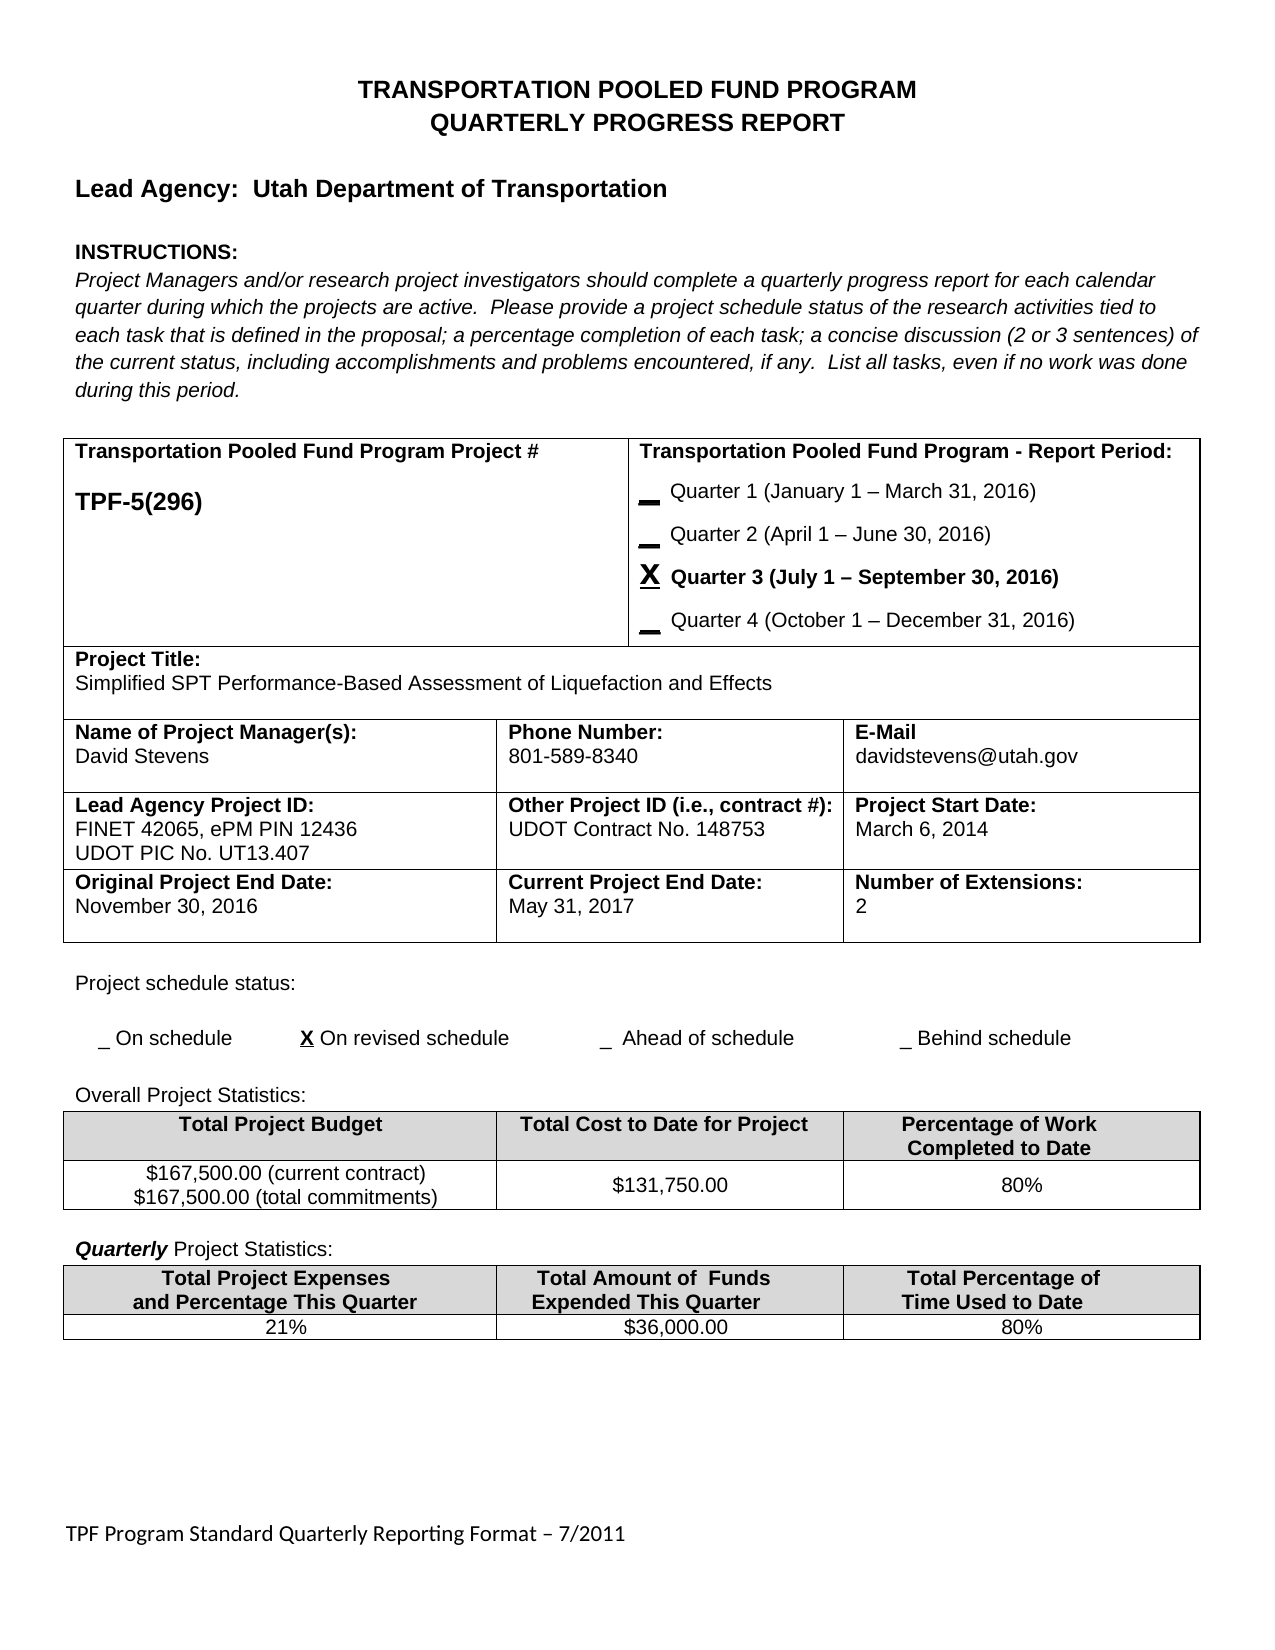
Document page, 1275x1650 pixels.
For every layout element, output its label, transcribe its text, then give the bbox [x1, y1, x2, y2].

table_cell 21% [64, 1315, 496, 1339]
table_cell Number of Extensions: 2 [844, 870, 1199, 942]
text Project Managers and/or research project investigators should complete a quarterly progress report for each calendar quarter during which the projects are active. Please provide a project schedule status of the research activities tied to each task that is defined in the proposal; a percentage completion of each task; a concise discussion (2 or 3 sentences) of the current status, including accomplishments and problems encountered, if any. List all tasks, even if no work was done during this period. [75, 268, 1200, 402]
table_cell Phone Number: 801-589-8340 [497, 720, 843, 792]
table_cell Lead Agency Project ID: FINET 42065, ePM PIN 12436 UDOT PIC No. UT13.407 [64, 793, 496, 869]
text TRANSPORTATION POOLED FUND PROGRAM [150, 75, 1125, 104]
table_cell 80% [844, 1161, 1199, 1209]
table_cell Project Title: Simplified SPT Performance-Based Assessment of Liquefaction and Effects [64, 647, 1199, 719]
table_header Transportation Pooled Fund Program - Report Period: _ Quarter 1 (January 1 – March 31, 2016) _ Quarter 2 (April 1 – June 30, 2016) x Quarter 3 (July 1 – September 30, 2016) _ Quarter 4 (October 1 – December 31, 2016) [629, 439, 1199, 646]
text Lead Agency: Utah Department of Transportation [75, 174, 1200, 203]
table_cell $167,500.00 (current contract) $167,500.00 (total commitments) [64, 1161, 496, 1209]
table_cell $36,000.00 [497, 1315, 843, 1339]
text INSTRUCTIONS: [75, 240, 1200, 264]
table_cell E-Mail davidstevens@utah.gov [844, 720, 1199, 792]
table_header Percentage of Work Completed to Date [844, 1112, 1199, 1160]
text Overall Project Statistics: [75, 1083, 1200, 1107]
table_cell Project Start Date: March 6, 2014 [844, 793, 1199, 869]
table_header Transportation Pooled Fund Program Project # TPF-5(296) [64, 439, 628, 646]
table_cell Current Project End Date: May 31, 2017 [497, 870, 843, 942]
table_cell $131,750.00 [497, 1161, 843, 1209]
table_cell 80% [844, 1315, 1199, 1339]
table_cell Original Project End Date: November 30, 2016 [64, 870, 496, 942]
table_header Total Cost to Date for Project [497, 1112, 843, 1160]
table_header Total Percentage of Time Used to Date [844, 1266, 1199, 1314]
table_cell Other Project ID (i.e., contract #): UDOT Contract No. 148753 [497, 793, 843, 869]
table_header Total Amount of Funds Expended This Quarter [497, 1266, 843, 1314]
table_cell Name of Project Manager(s): David Stevens [64, 720, 496, 792]
table_header Total Project Budget [64, 1112, 496, 1160]
table_header Total Project Expenses and Percentage This Quarter [64, 1266, 496, 1314]
text Quarterly Project Statistics: [75, 1237, 1200, 1261]
text Project schedule status: [75, 970, 1200, 994]
text QUARTERLY PROGRESS REPORT [150, 108, 1125, 137]
text _ On schedule X On revised schedule _ Ahead of schedule _ Behind schedule [75, 1025, 1200, 1049]
